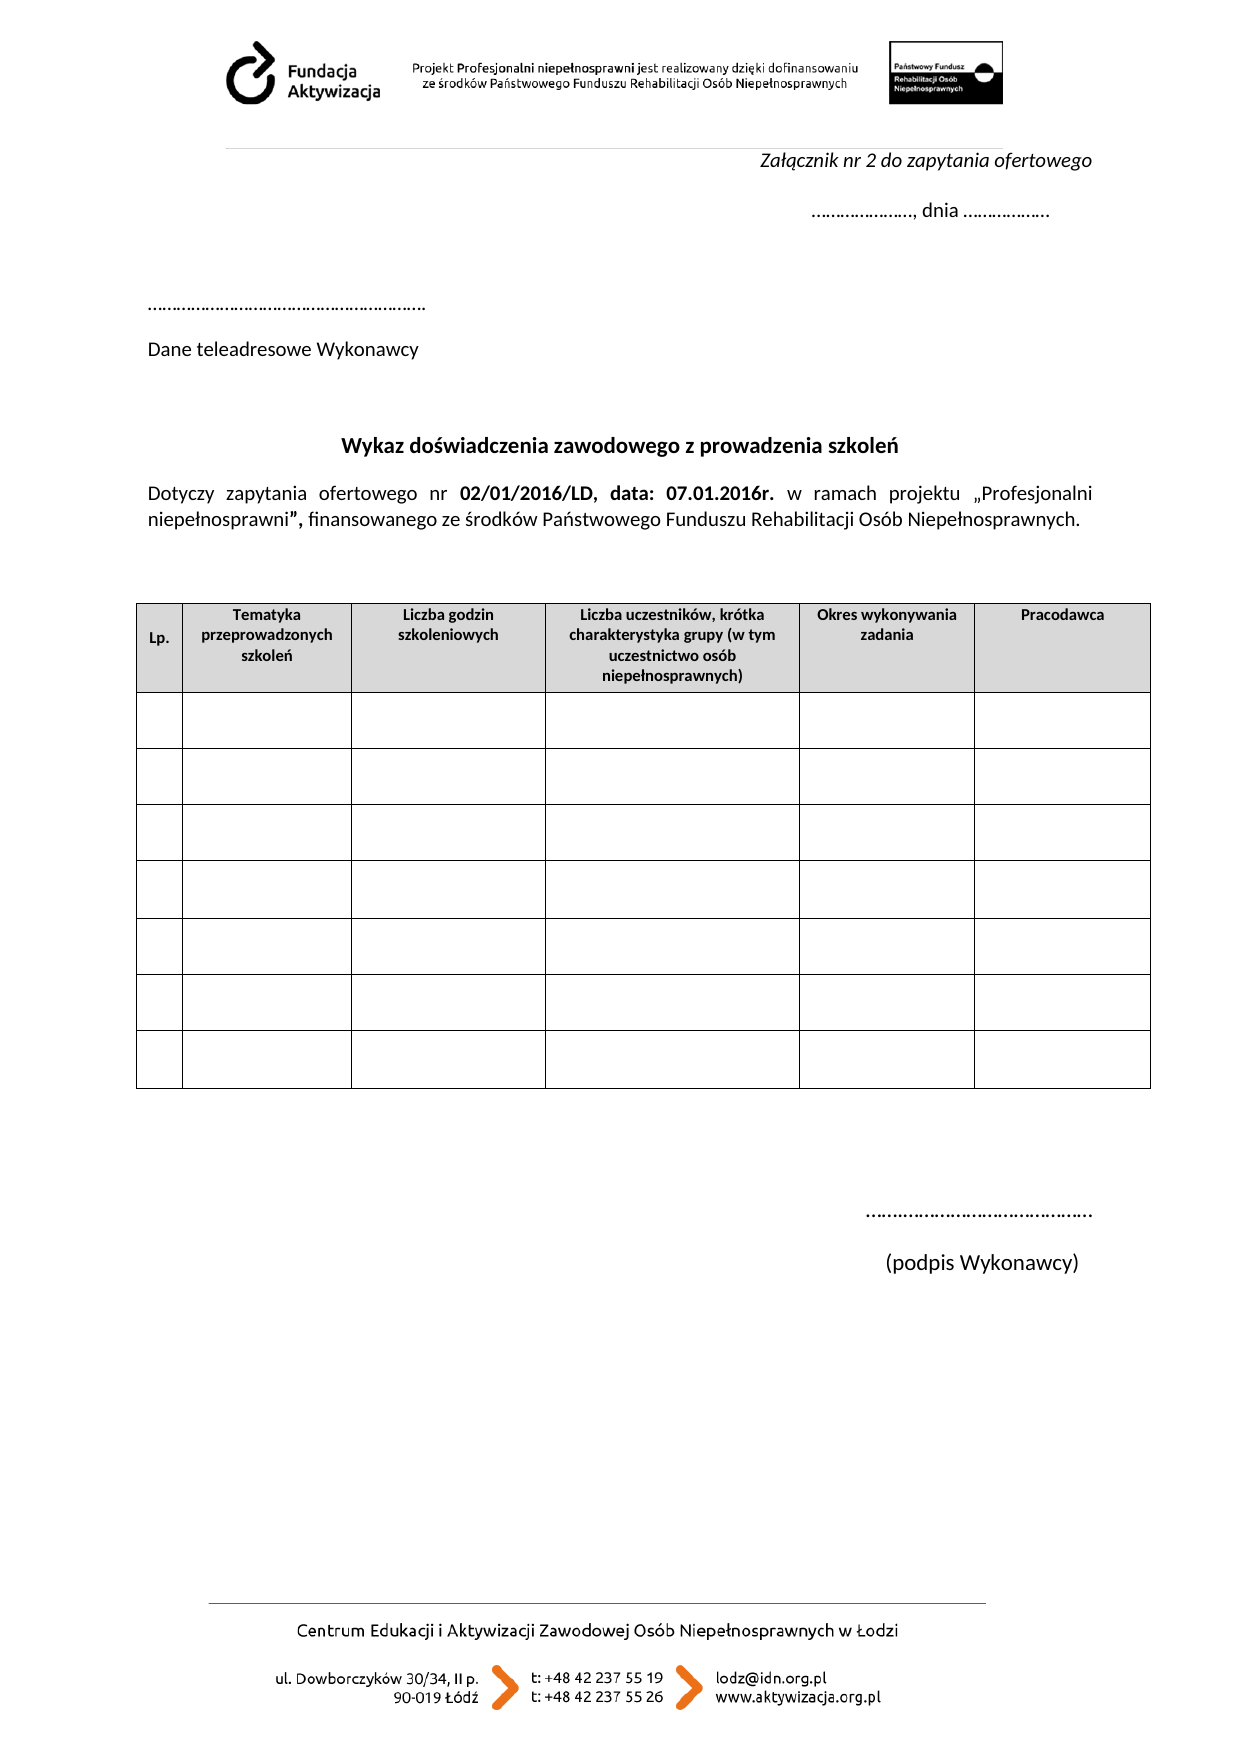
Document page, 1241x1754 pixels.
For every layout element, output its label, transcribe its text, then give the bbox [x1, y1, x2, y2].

table_cell [183, 805, 351, 860]
table_cell [352, 805, 545, 860]
table_cell [975, 919, 1150, 974]
table_cell [352, 975, 545, 1030]
table_cell [546, 861, 799, 918]
table_cell [800, 749, 974, 804]
table_cell [352, 861, 545, 918]
table_cell [546, 975, 799, 1030]
table_cell [352, 693, 545, 748]
table_header Lp. [137, 604, 182, 692]
table_cell [183, 919, 351, 974]
table_cell [800, 919, 974, 974]
picture [208, 1603, 987, 1739]
table_cell [183, 749, 351, 804]
table_header Liczba godzin szkoleniowych [352, 604, 545, 692]
picture [147, 0, 1082, 149]
table_cell [137, 749, 182, 804]
text …………………, dnia ……………… [811, 198, 1093, 223]
table_cell [137, 861, 182, 918]
text …………………………………………………. [148, 290, 1093, 316]
table_cell [546, 805, 799, 860]
text …….……………………………… [516, 1195, 1093, 1223]
table_cell [137, 975, 182, 1030]
text (podpis Wykonawcy) [811, 1248, 1093, 1276]
table_cell [546, 1031, 799, 1088]
table_cell [183, 693, 351, 748]
table_cell [352, 1031, 545, 1088]
text Dotyczy zapytania ofertowego nr 02/01/2016/LD, data: 07.01.2016r. w ramach projektu „Profesjonalni niepełnosprawni”, finansowanego ze środków Państwowego Funduszu Rehabilitacji Osób Niepełnosprawnych. [148, 480, 1093, 531]
table_cell [800, 861, 974, 918]
table_cell [800, 1031, 974, 1088]
table_cell [137, 1031, 182, 1088]
table_cell [137, 919, 182, 974]
table_cell [975, 693, 1150, 748]
table_cell [975, 861, 1150, 918]
table_cell [183, 861, 351, 918]
table_cell [546, 919, 799, 974]
table_cell [975, 1031, 1150, 1088]
table_cell [352, 749, 545, 804]
text Załącznik nr 2 do zapytania ofertowego [148, 148, 1093, 173]
table_cell [800, 693, 974, 748]
table_cell [975, 975, 1150, 1030]
table_header Liczba uczestników, krótka charakterystyka grupy (w tym uczestnictwo osób niepełnosprawnych) [546, 604, 799, 692]
table_cell [975, 749, 1150, 804]
table_cell [183, 975, 351, 1030]
table_header Okres wykonywania zadania [800, 604, 974, 692]
table_header Pracodawca [975, 604, 1150, 692]
table_cell [137, 805, 182, 860]
table_cell [800, 975, 974, 1030]
table_cell [975, 805, 1150, 860]
text Wykaz doświadczenia zawodowego z prowadzenia szkoleń [148, 431, 1093, 459]
table_cell [546, 749, 799, 804]
table_cell [352, 919, 545, 974]
table_cell [183, 1031, 351, 1088]
table_cell [800, 805, 974, 860]
table_header Tematyka przeprowadzonych szkoleń [183, 604, 351, 692]
text Dane teleadresowe Wykonawcy [148, 336, 1093, 362]
table_cell [546, 693, 799, 748]
table_cell [137, 693, 182, 748]
